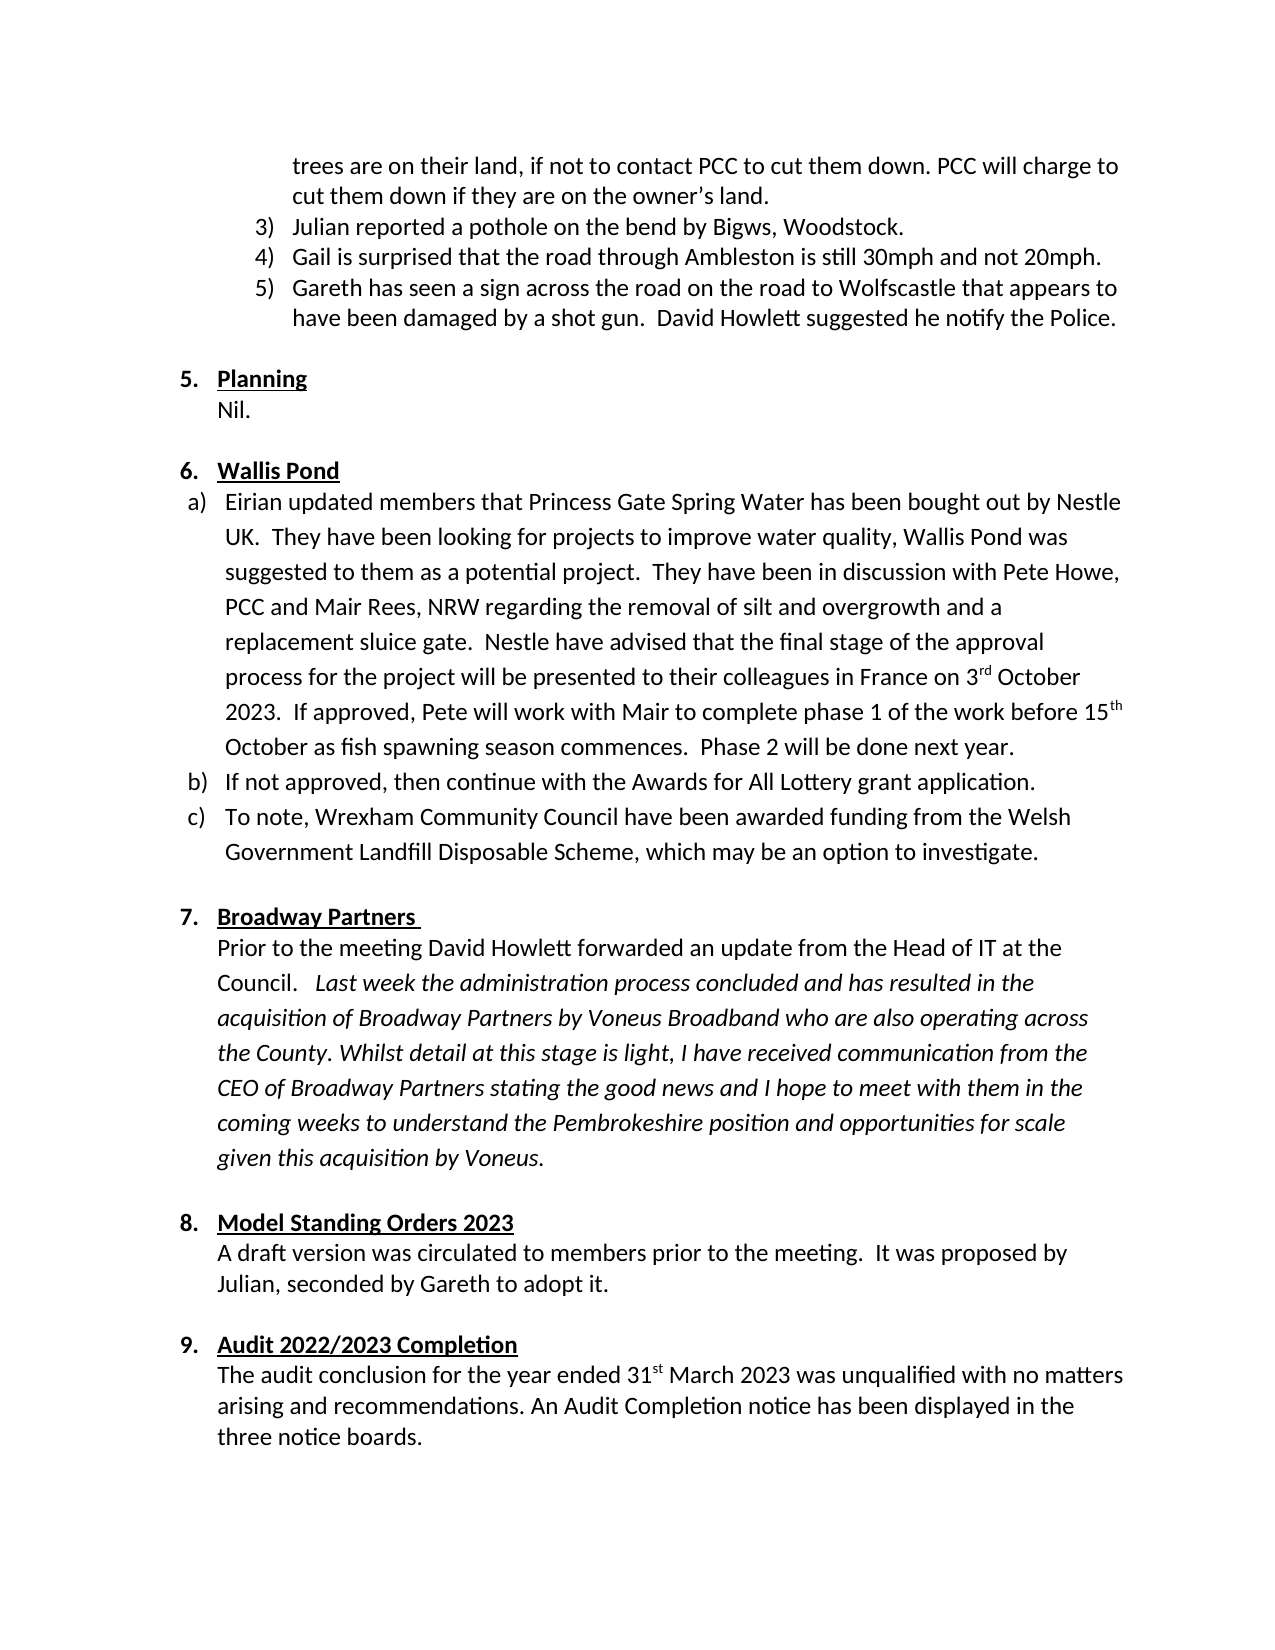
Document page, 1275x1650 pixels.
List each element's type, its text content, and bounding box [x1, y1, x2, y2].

list To note, Wrexham Community Council have been awarded funding from the Welsh Government Landfill Disposable Scheme, which may be an option to investigate. [187, 801, 1125, 866]
list Gareth has seen a sign across the road on the road to Wolfscastle that appears to have been damaged by a shot gun. David Howlett suggested he notify the Police. [254, 272, 1125, 333]
list The audit conclusion for the year ended 31st March 2023 was unqualified with no matters arising and recommendations. An Audit Completion notice has been displayed in the three notice boards. [217, 1359, 1125, 1451]
list Planning [179, 364, 1125, 394]
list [254, 150, 1125, 211]
list Wallis Pond [179, 455, 1125, 486]
list Prior to the meeting David Howlett forwarded an update from the Head of IT at the Council. Last week the administration process concluded and has resulted in the acquisition of Broadway Partners by Voneus Broadband who are also operating across the County. Whilst detail at this stage is light, I have received communication from the CEO of Broadway Partners stating the good news and I hope to meet with them in the coming weeks to understand the Pembrokeshire position and opportunities for scale given this acquisition by Voneus. [217, 932, 1125, 1172]
list Gail is surprised that the road through Ambleston is still 30mph and not 20mph. [254, 242, 1125, 272]
list Broadway Partners [179, 901, 1125, 932]
list Julian reported a pothole on the bend by Bigws, Woodstock. [254, 211, 1125, 242]
list If not approved, then continue with the Awards for All Lottery grant application. [187, 766, 1125, 796]
list Eirian updated members that Princess Gate Spring Water has been bought out by Nestle UK. They have been looking for projects to improve water quality, Wallis Pond was suggested to them as a potential project. They have been in discussion with Pete Howe, PCC and Mair Rees, NRW regarding the removal of silt and overgrowth and a replacement sluice gate. Nestle have advised that the final stage of the approval process for the project will be presented to their colleagues in France on 3rd October 2023. If approved, Pete will work with Mair to complete phase 1 of the work before 15th October as fish spawning season commences. Phase 2 will be done next year. [187, 486, 1125, 761]
list A draft version was circulated to members prior to the meeting. It was proposed by Julian, seconded by Gareth to adopt it. [217, 1237, 1125, 1298]
list Model Standing Orders 2023 [179, 1207, 1125, 1237]
list Nil. [217, 394, 1125, 425]
list Audit 2022/2023 Completion [179, 1329, 1125, 1359]
